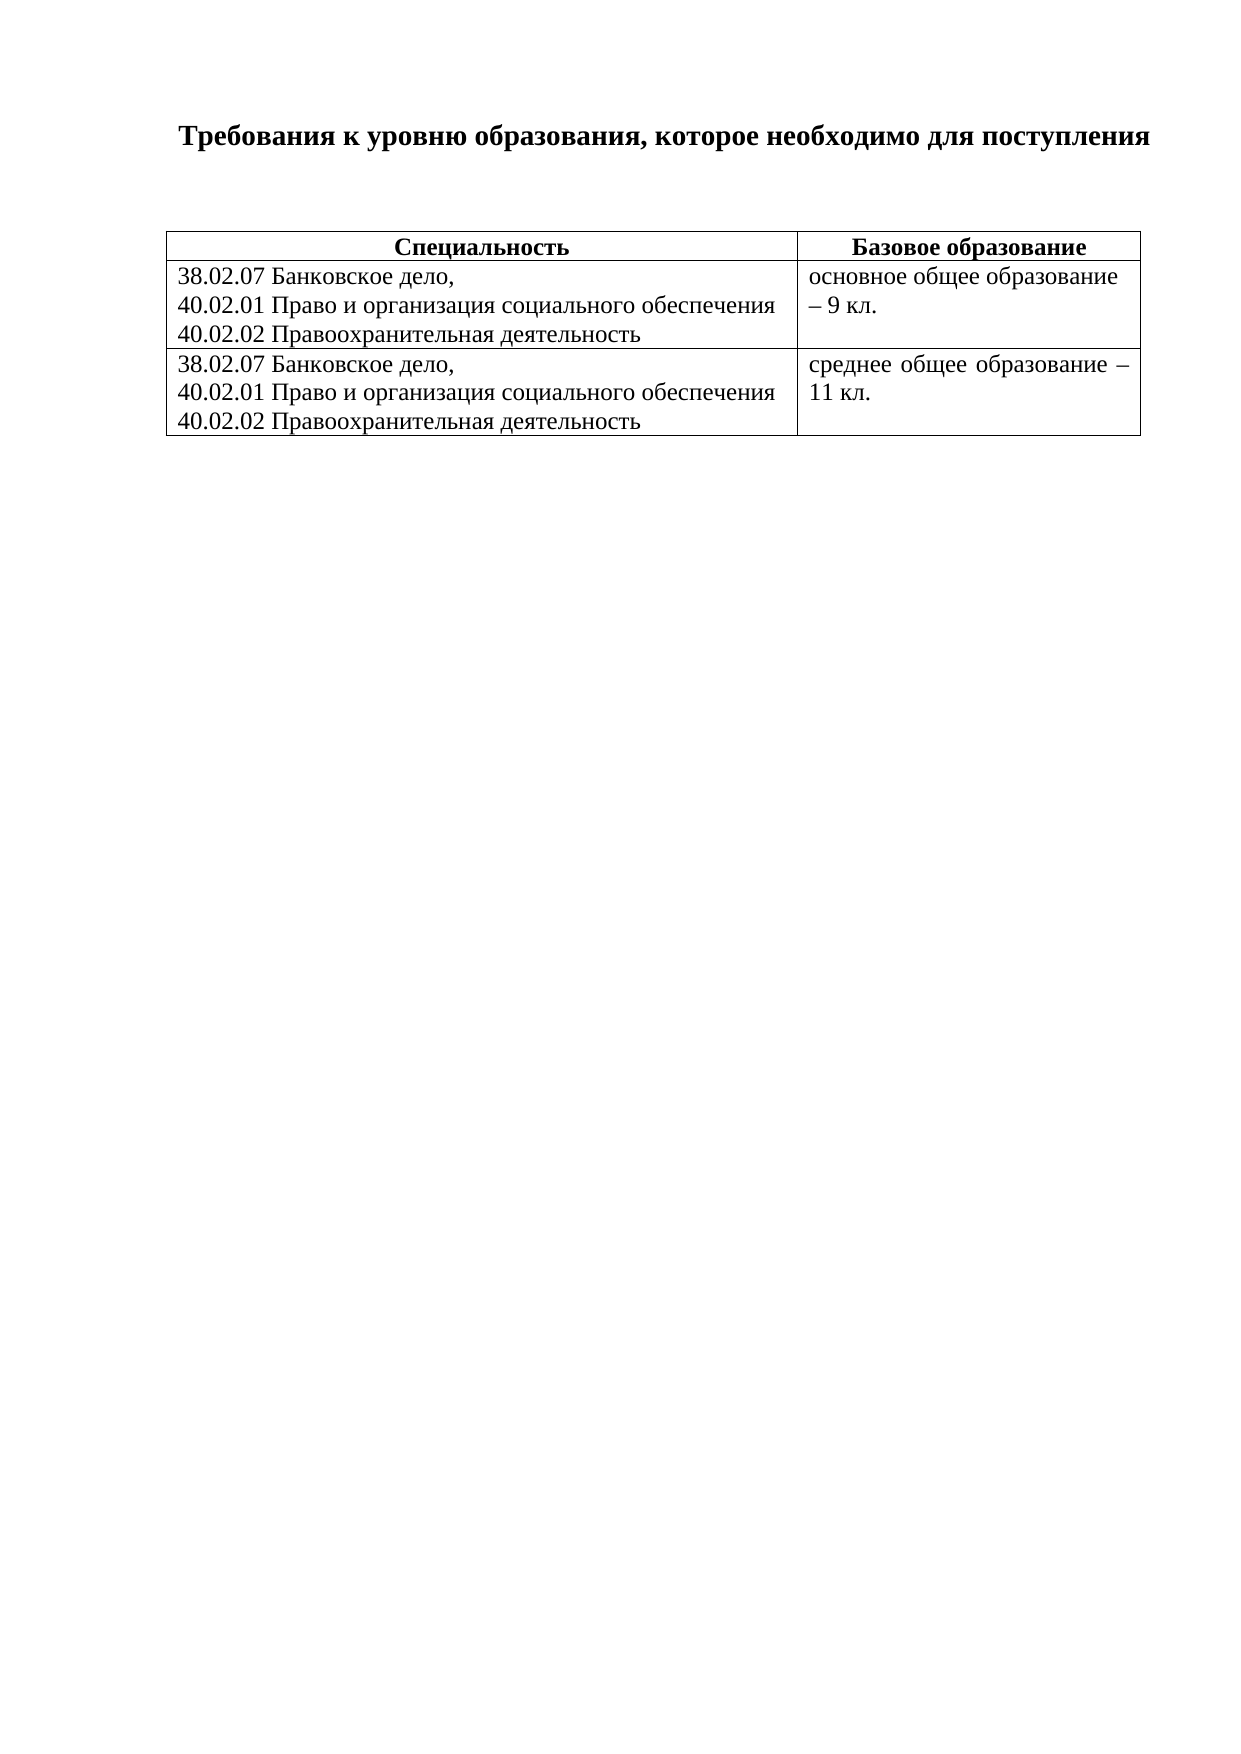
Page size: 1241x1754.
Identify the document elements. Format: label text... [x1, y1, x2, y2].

table_cell среднее общее образование – 11 кл. [798, 349, 1140, 435]
table_header Базовое образование [798, 232, 1140, 260]
text Требования к уровню образования, которое необходимо для поступления [177, 118, 1152, 152]
table_cell основное общее образование – 9 кл. [798, 261, 1140, 348]
table_cell 38.02.07 Банковское дело, 40.02.01 Право и организация социального обеспечения 40.02.02 Правоохранительная деятельность [167, 261, 797, 348]
table_cell 38.02.07 Банковское дело, 40.02.01 Право и организация социального обеспечения 40.02.02 Правоохранительная деятельность [167, 349, 797, 435]
table_header Специальность [167, 232, 797, 260]
